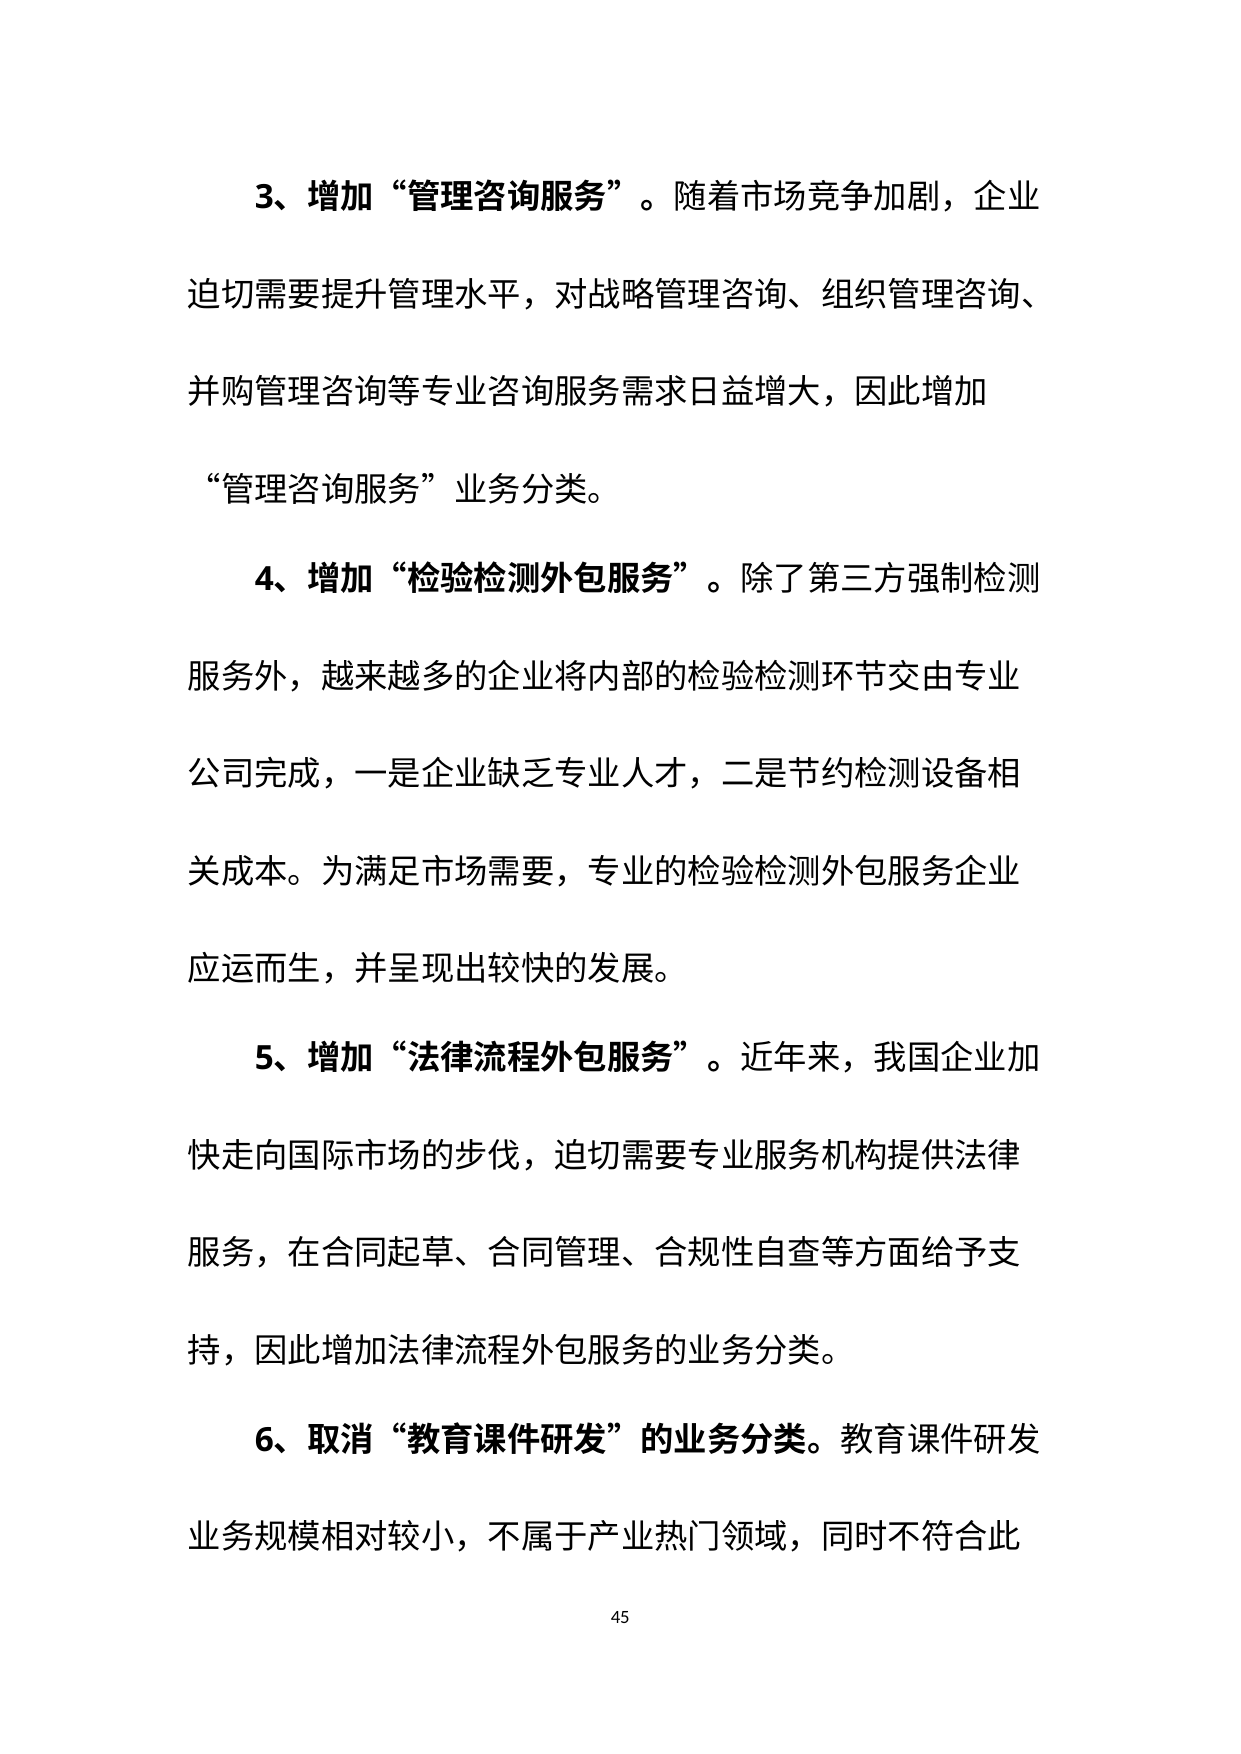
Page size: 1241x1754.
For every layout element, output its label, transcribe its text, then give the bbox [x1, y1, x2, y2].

text 4、增加“检验检测外包服务”。除了第三方强制检测服务外，越来越多的企业将内部的检验检测环节交由专业公司完成，一是企业缺乏专业人才，二是节约检测设备相关成本。为满足市场需要，专业的检验检测外包服务企业应运而生，并呈现出较快的发展。 [187, 543, 1053, 998]
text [187, 1404, 1053, 1567]
text 5、增加“法律流程外包服务”。近年来，我国企业加快走向国际市场的步伐，迫切需要专业服务机构提供法律服务，在合同起草、合同管理、合规性自查等方面给予支持，因此增加法律流程外包服务的业务分类。 [187, 1023, 1053, 1380]
text 3、增加“管理咨询服务”。随着市场竞争加剧，企业迫切需要提升管理水平，对战略管理咨询、组织管理咨询、并购管理咨询等专业咨询服务需求日益增大，因此增加“管理咨询服务”业务分类。 [187, 162, 1053, 519]
